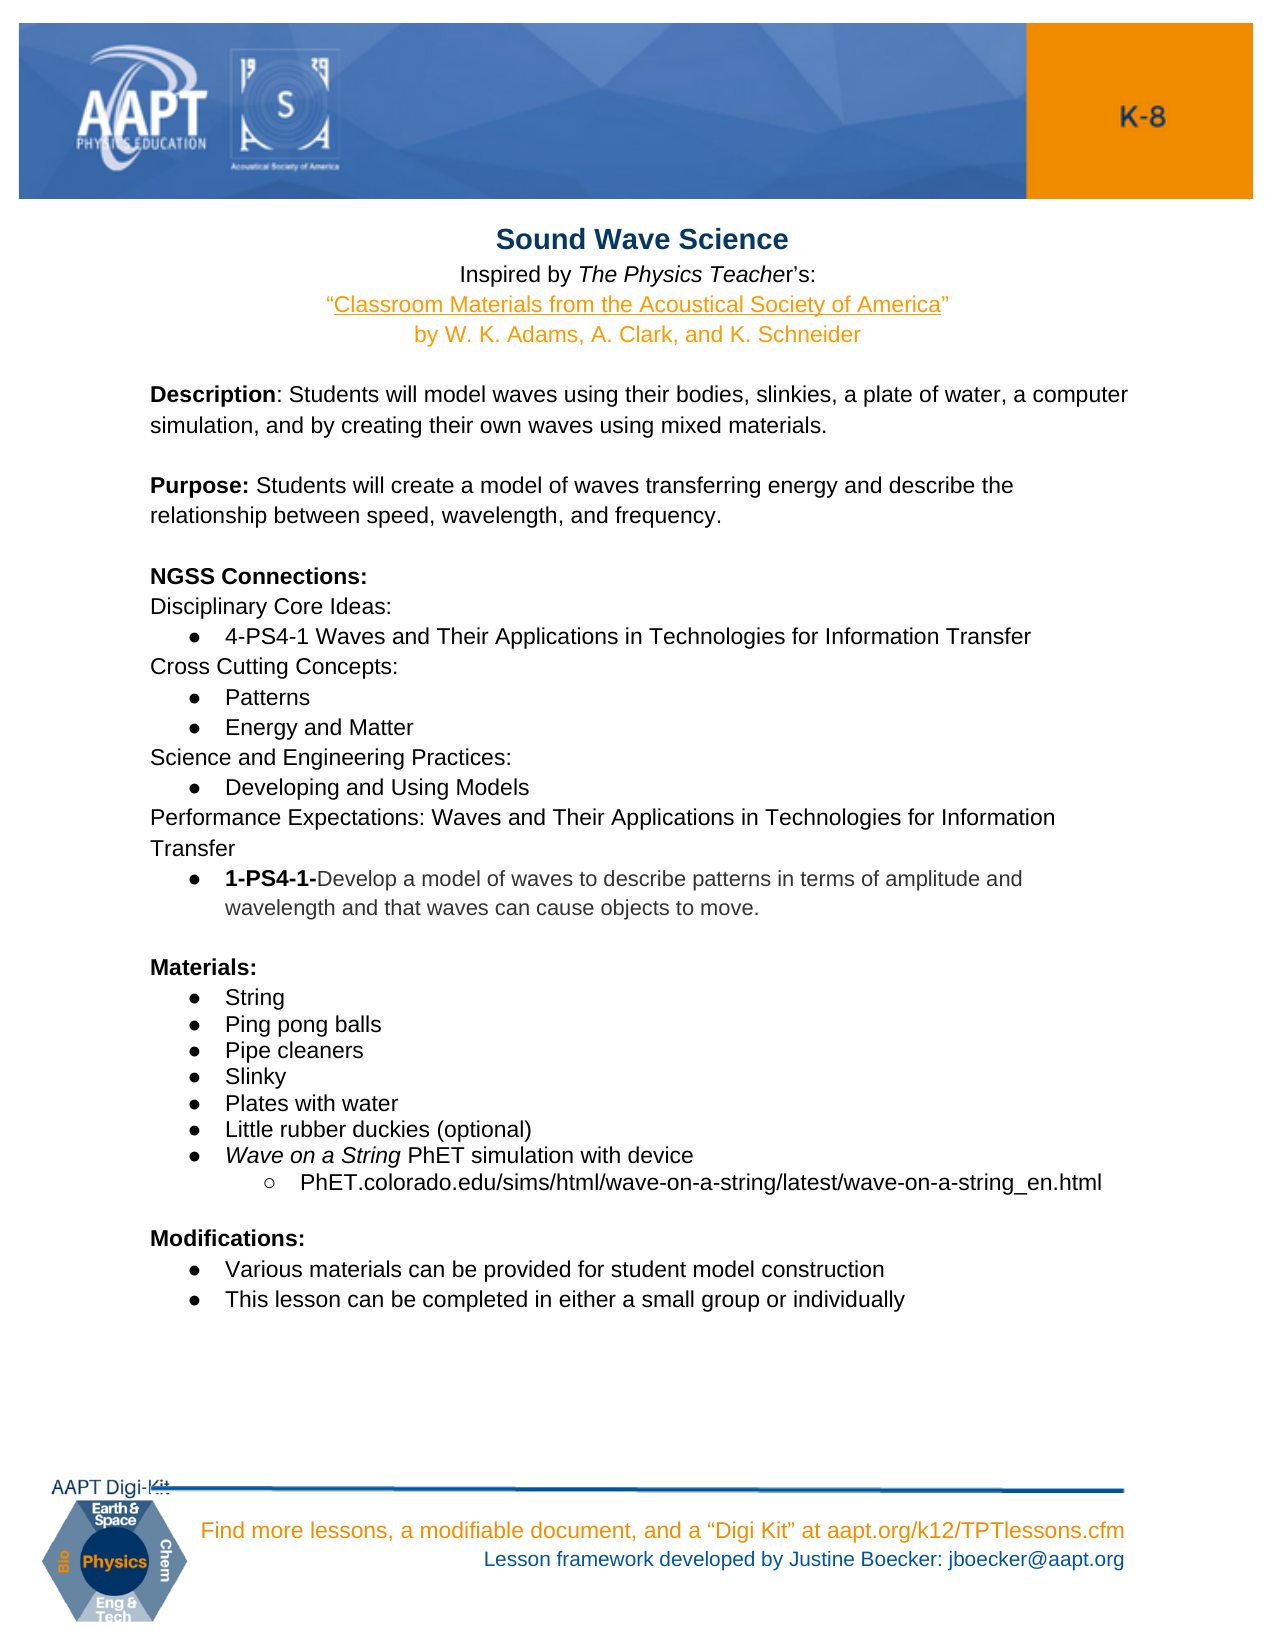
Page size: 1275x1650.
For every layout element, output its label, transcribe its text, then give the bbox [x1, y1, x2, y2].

text Description: Students will model waves using their bodies, slinkies, a plate of water, a computer simulation, and by creating their own waves using mixed materials. [150, 381, 1134, 438]
text Materials: [150, 954, 1125, 980]
list String [187, 984, 1125, 1011]
text Inspired by The Physics Teacher’s: [150, 261, 1125, 287]
text Disciplinary Core Ideas: [150, 593, 1125, 619]
list Ping pong balls [187, 1011, 1125, 1037]
list Wave on a String PhET simulation with device [187, 1142, 1125, 1169]
list Slinky [187, 1063, 1125, 1090]
picture [39, 1472, 1125, 1622]
list Plates with water [187, 1090, 1125, 1116]
list PhET.colorado.edu/sims/html/wave-on-a-string/latest/wave-on-a-string_en.html [262, 1169, 1125, 1195]
text by W. K. Adams, A. Clark, and K. Schneider [150, 321, 1125, 347]
picture [18, 23, 1252, 199]
text “Classroom Materials from the Acoustical Society of America” [150, 291, 1125, 317]
list Developing and Using Models [187, 774, 1125, 801]
text Sound Wave Science [150, 199, 1134, 256]
text Modifications: [150, 1225, 1125, 1252]
list 1-PS4-1-Develop a model of waves to describe patterns in terms of amplitude and wavelength and that waves can cause objects to move. [187, 865, 1125, 920]
list Patterns [187, 683, 1125, 710]
list This lesson can be completed in either a small group or individually [187, 1286, 1125, 1312]
text NGSS Connections: [150, 563, 1125, 589]
list 4-PS4-1 Waves and Their Applications in Technologies for Information Transfer [187, 623, 1125, 649]
list Pipe cleaners [187, 1037, 1125, 1063]
text Performance Expectations: Waves and Their Applications in Technologies for Information Transfer [150, 804, 1125, 861]
text Purpose: Students will create a model of waves transferring energy and describe the relationship between speed, wavelength, and frequency. [150, 472, 1125, 529]
list Various materials can be provided for student model construction [187, 1256, 1125, 1282]
list Little rubber duckies (optional) [187, 1116, 1125, 1142]
text Cross Cutting Concepts: [150, 653, 1125, 680]
list Energy and Matter [187, 714, 1125, 740]
text Science and Engineering Practices: [150, 744, 1125, 770]
